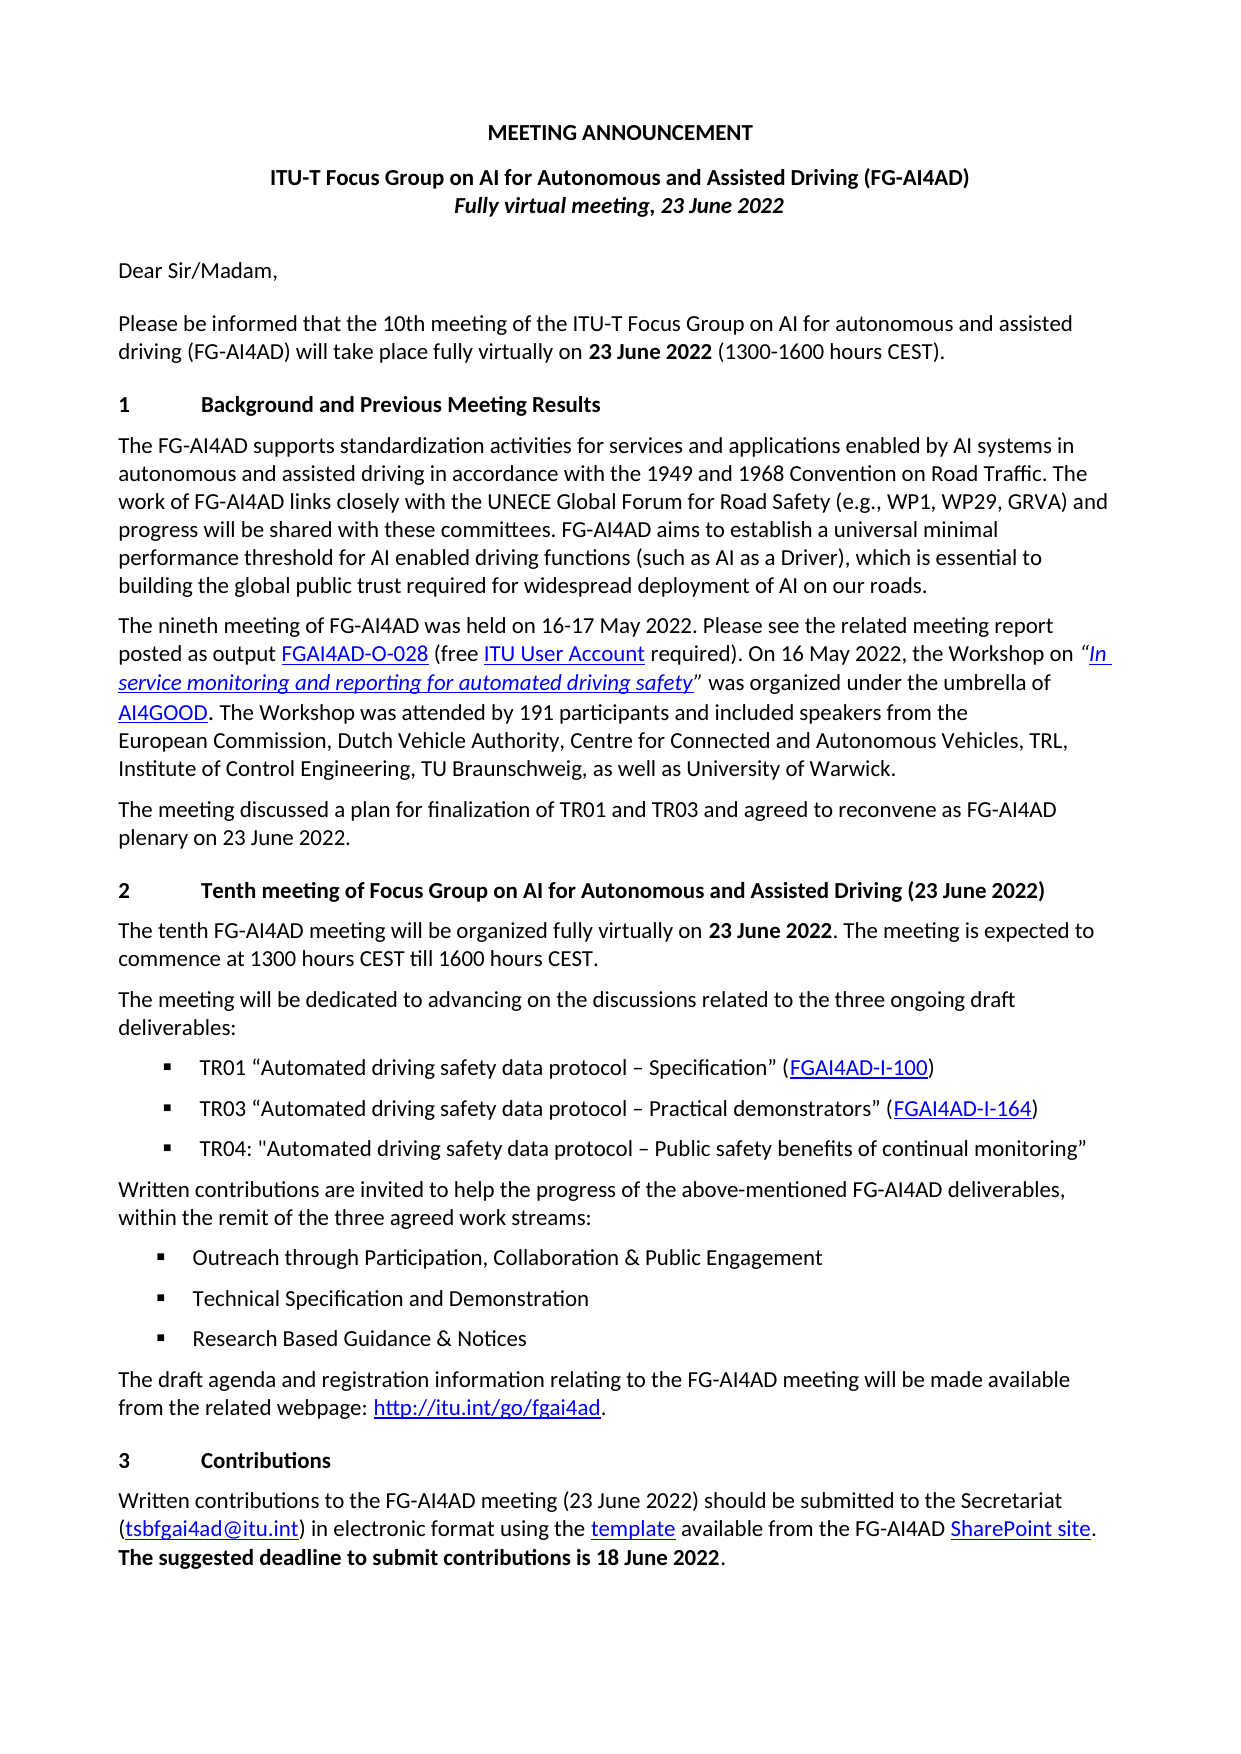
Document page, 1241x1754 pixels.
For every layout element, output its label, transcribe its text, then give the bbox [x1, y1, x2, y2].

text The tenth FG-AI4AD meeting will be organized fully virtually on 23 June 2022. The meeting is expected to commence at 1300 hours CEST till 1600 hours CEST. [118, 916, 1122, 972]
list Outreach through Participation, Collaboration & Public Engagement [155, 1243, 1122, 1271]
subtitle ITU-T Focus Group on AI for Autonomous and Assisted Driving (FG-AI4AD) Fully virtual meeting, 23 June 2022 [118, 163, 1122, 219]
text 1 Background and Previous Meeting Results [118, 390, 1122, 418]
list TR01 “Automated driving safety data protocol – Specification” (FGAI4AD-I-100) [162, 1053, 1122, 1081]
text Dear Sir/Madam, [118, 256, 1122, 284]
text Written contributions are invited to help the progress of the above-mentioned FG-AI4AD deliverables, within the remit of the three agreed work streams: [118, 1175, 1122, 1231]
list TR04: "Automated driving safety data protocol – Public safety benefits of continual monitoring” [162, 1134, 1122, 1162]
text Written contributions to the FG-AI4AD meeting (23 June 2022) should be submitted to the Secretariat (tsbfgai4ad@itu.int) in electronic format using the template available from the FG-AI4AD SharePoint site. The suggested deadline to submit contributions is 18 June 2022. [118, 1487, 1122, 1571]
text The meeting will be dedicated to advancing on the discussions related to the three ongoing draft deliverables: [118, 985, 1122, 1041]
text Please be informed that the 10th meeting of the ITU-T Focus Group on AI for autonomous and assisted driving (FG-AI4AD) will take place fully virtually on 23 June 2022 (1300-1600 hours CEST). [118, 309, 1122, 365]
text The FG-AI4AD supports standardization activities for services and applications enabled by AI systems in autonomous and assisted driving in accordance with the 1949 and 1968 Convention on Road Traffic. The work of FG-AI4AD links closely with the UNECE Global Forum for Road Safety (e.g., WP1, WP29, GRVA) and progress will be shared with these committees. FG-AI4AD aims to establish a universal minimal performance threshold for AI enabled driving functions (such as AI as a Driver), which is essential to building the global public trust required for widespread deployment of AI on our roads. [118, 431, 1122, 599]
text 3 Contributions [118, 1446, 1122, 1474]
text 2 Tenth meeting of Focus Group on AI for Autonomous and Assisted Driving (23 June 2022) [118, 876, 1122, 904]
subtitle MEETING ANNOUNCEMENT [118, 118, 1122, 146]
text The draft agenda and registration information relating to the FG-AI4AD meeting will be made available from the related webpage: http://itu.int/go/fgai4ad. [118, 1365, 1122, 1421]
text The nineth meeting of FG-AI4AD was held on 16-17 May 2022. Please see the related meeting report posted as output FGAI4AD-O-028 (free ITU User Account required). On 16 May 2022, the Workshop on “In service monitoring and reporting for automated driving safety” was organized under the umbrella of AI4GOOD. The Workshop was attended by 191 participants and included speakers from the European Commission, Dutch Vehicle Authority, Centre for Connected and Autonomous Vehicles, TRL, Institute of Control Engineering, TU Braunschweig, as well as University of Warwick. [118, 612, 1122, 782]
list TR03 “Automated driving safety data protocol – Practical demonstrators” (FGAI4AD-I-164) [162, 1094, 1122, 1122]
list Research Based Guidance & Notices [155, 1324, 1122, 1352]
text The meeting discussed a plan for finalization of TR01 and TR03 and agreed to reconvene as FG-AI4AD plenary on 23 June 2022. [118, 795, 1122, 851]
list Technical Specification and Demonstration [155, 1284, 1122, 1312]
